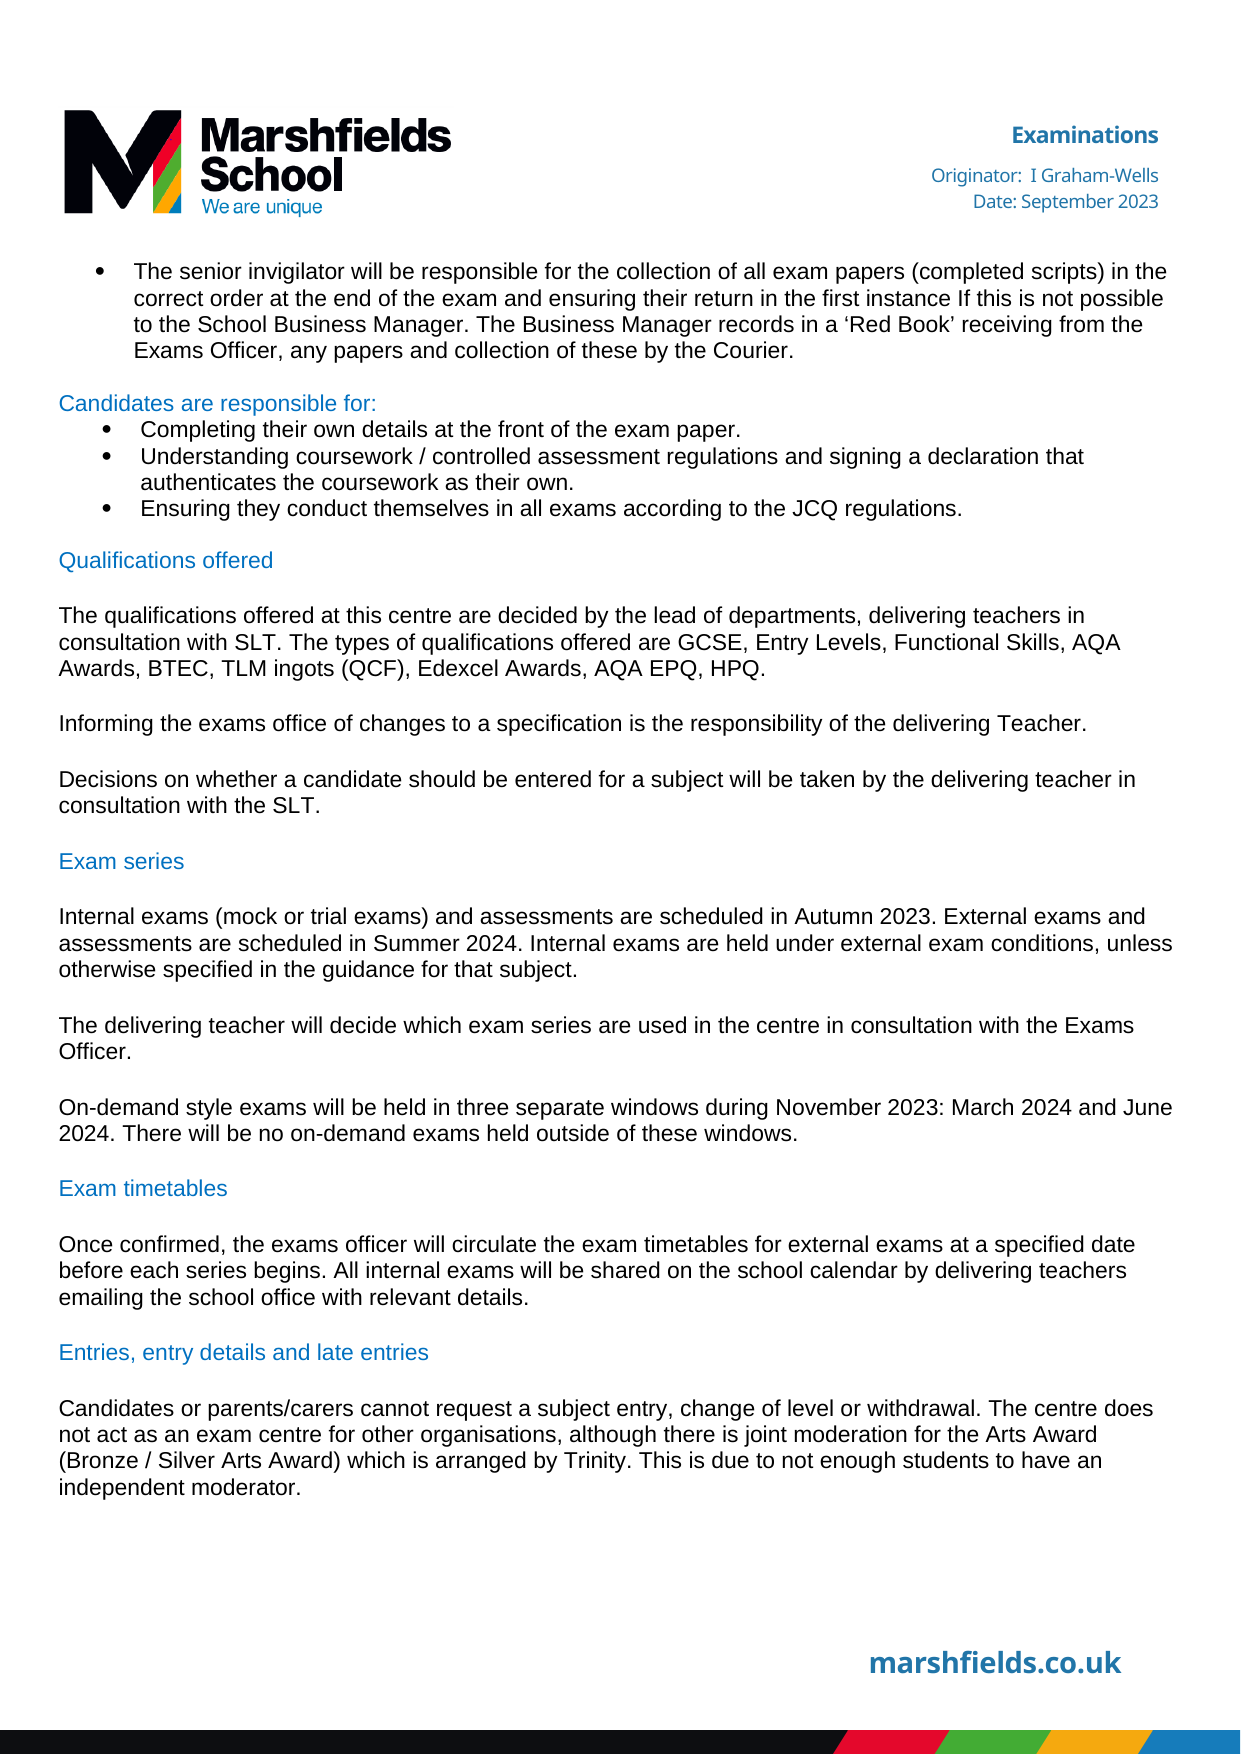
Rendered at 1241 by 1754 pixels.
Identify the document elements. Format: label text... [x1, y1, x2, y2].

text Internal exams (mock or trial exams) and assessments are scheduled in Autumn 2023. External exams and assessments are scheduled in Summer 2024. Internal exams are held under external exam conditions, unless otherwise specified in the guidance for that subject. [58, 903, 1181, 982]
picture [58, 106, 454, 224]
text Candidates are responsible for: [58, 390, 1181, 416]
list Ensuring they conduct themselves in all exams according to the JCQ regulations. [103, 495, 1181, 522]
subtitle Entries, entry details and late entries [58, 1339, 1181, 1365]
list Understanding coursework / controlled assessment regulations and signing a declaration that authenticates the coursework as their own. [103, 443, 1181, 495]
list The senior invigilator will be responsible for the collection of all exam papers (completed scripts) in the correct order at the end of the exam and ensuring their return in the first instance If this is not possible to the School Business Manager. The Business Manager records in a ‘Red Book’ receiving from the Exams Officer, any papers and collection of these by the Courier. [96, 258, 1181, 363]
list Completing their own details at the front of the exam paper. [103, 416, 1181, 443]
text Once confirmed, the exams officer will circulate the exam timetables for external exams at a specified date before each series begins. All internal exams will be shared on the school calendar by delivering teachers emailing the school office with relevant details. [58, 1231, 1181, 1310]
text Candidates or parents/carers cannot request a subject entry, change of level or withdrawal. The centre does not act as an exam centre for other organisations, although there is joint moderation for the Arts Award (Bronze / Silver Arts Award) which is arranged by Trinity. This is due to not enough students to have an independent moderator. [58, 1394, 1181, 1500]
subtitle Exam series [58, 848, 1181, 874]
picture [0, 1730, 1241, 1754]
text Decisions on whether a candidate should be entered for a subject will be taken by the delivering teacher in consultation with the SLT. [58, 766, 1181, 819]
text On-demand style exams will be held in three separate windows during November 2023: March 2024 and June 2024. There will be no on-demand exams held outside of these windows. [58, 1093, 1181, 1146]
subtitle Exam timetables [58, 1175, 1181, 1202]
text The qualifications offered at this centre are decided by the lead of departments, delivering teachers in consultation with SLT. The types of qualifications offered are GCSE, Entry Levels, Functional Skills, AQA Awards, BTEC, TLM ingots (QCF), Edexcel Awards, AQA EPQ, HPQ. [58, 602, 1181, 681]
subtitle Qualifications offered [58, 547, 1181, 573]
text The delivering teacher will decide which exam series are used in the centre in consultation with the Exams Officer. [58, 1012, 1181, 1064]
text Informing the exams office of changes to a specification is the responsibility of the delivering Teacher. [58, 710, 1181, 737]
